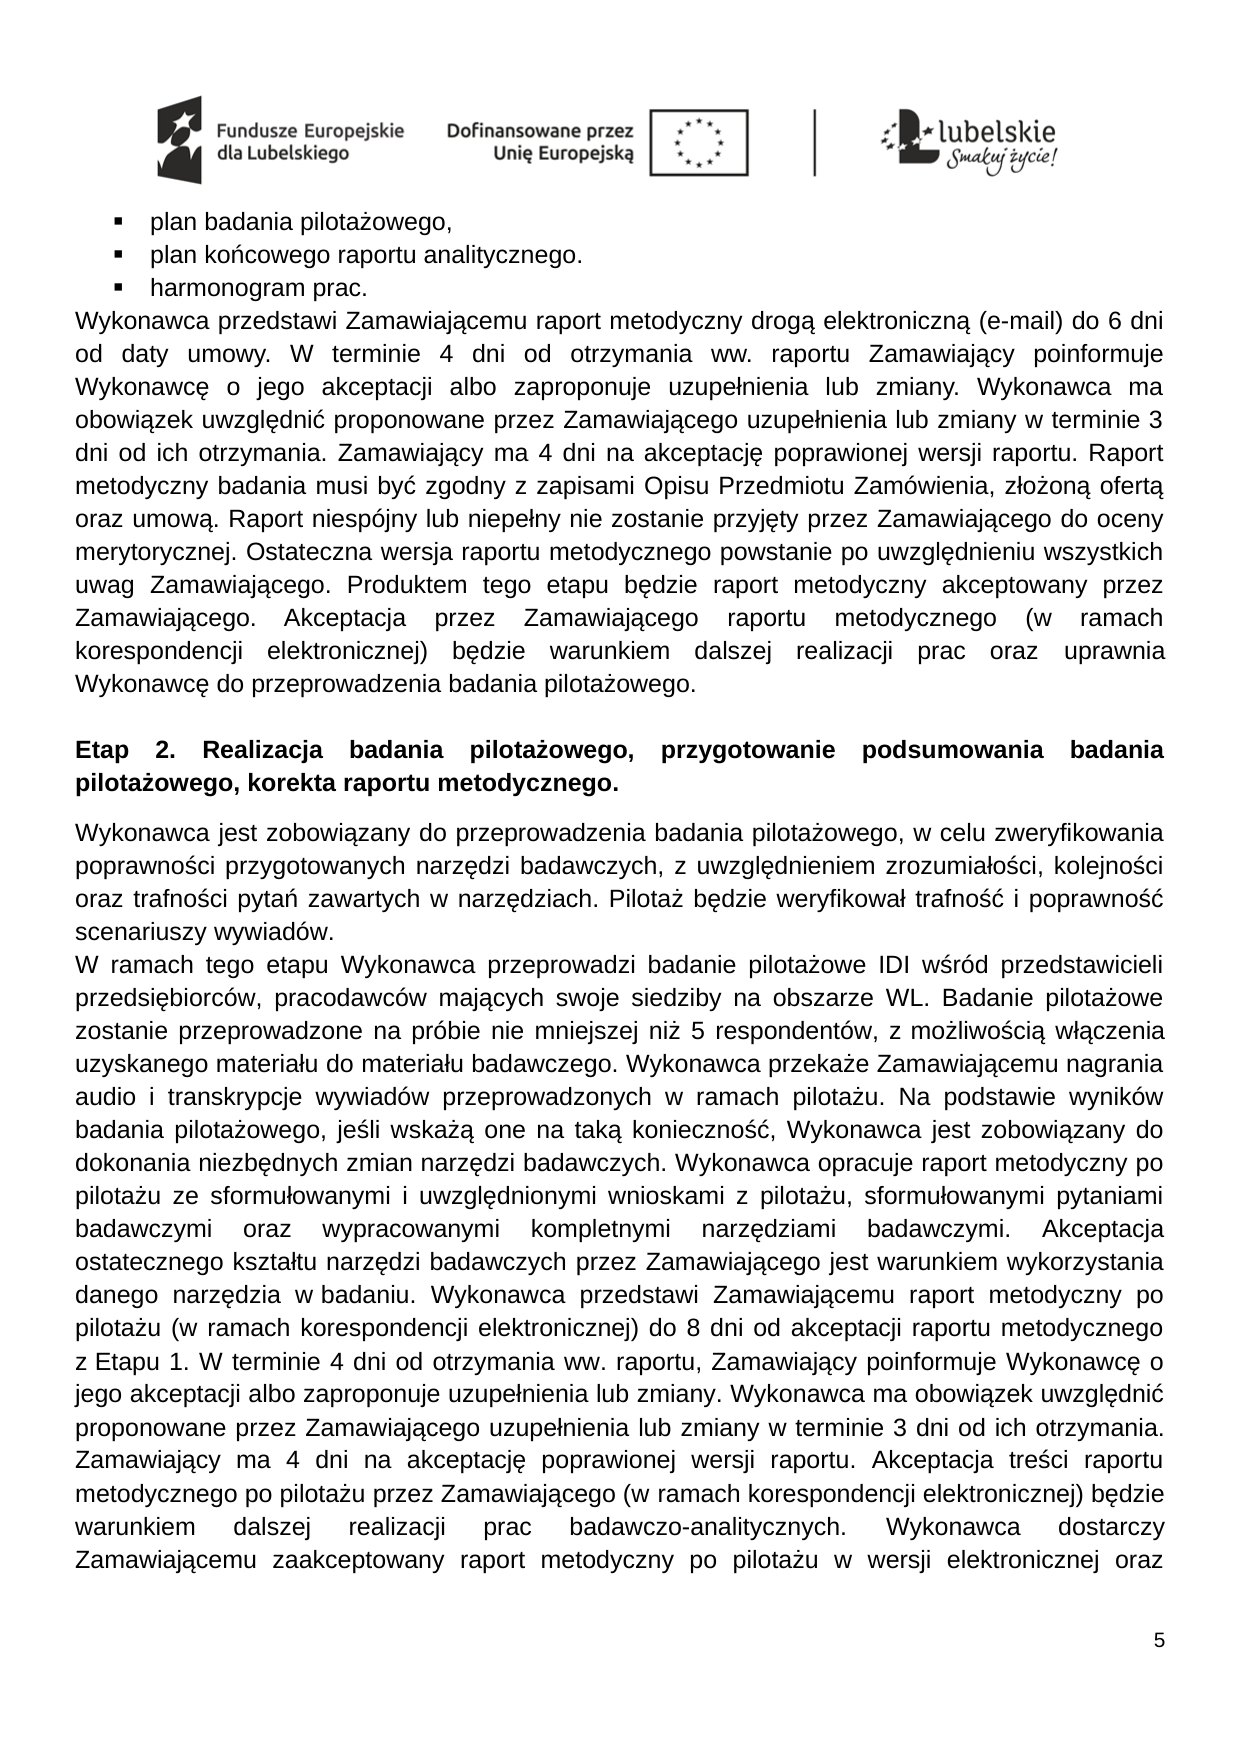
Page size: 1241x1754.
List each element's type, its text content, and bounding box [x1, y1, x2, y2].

picture [134, 73, 1079, 207]
text Wykonawca przedstawi Zamawiającemu raport metodyczny drogą elektroniczną (e-mail) do 6 dni od daty umowy. W terminie 4 dni od otrzymania ww. raportu Zamawiający poinformuje Wykonawcę o jego akceptacji albo zaproponuje uzupełnienia lub zmiany. Wykonawca ma obowiązek uwzględnić proponowane przez Zamawiającego uzupełnienia lub zmiany w terminie 3 dni od ich otrzymania. Zamawiający ma 4 dni na akceptację poprawionej wersji raportu. Raport metodyczny badania musi być zgodny z zapisami Opisu Przedmiotu Zamówienia, złożoną ofertą oraz umową. Raport niespójny lub niepełny nie zostanie przyjęty przez Zamawiającego do oceny merytorycznej. Ostateczna wersja raportu metodycznego powstanie po uwzględnieniu wszystkich uwag Zamawiającego. Produktem tego etapu będzie raport metodyczny akceptowany przez Zamawiającego. Akceptacja przez Zamawiającego raportu metodycznego (w ramach korespondencji elektronicznej) będzie warunkiem dalszej realizacji prac oraz uprawnia Wykonawcę do przeprowadzenia badania pilotażowego. [75, 306, 1165, 698]
list Wykonawca jest zobowiązany do przeprowadzenia badania pilotażowego, w celu zweryfikowania poprawności przygotowanych narzędzi badawczych, z uwzględnieniem zrozumiałości, kolejności oraz trafności pytań zawartych w narzędziach. Pilotaż będzie weryfikował trafność i poprawność scenariuszy wywiadów. [75, 818, 1165, 946]
list plan końcowego raportu analitycznego. [112, 240, 1165, 269]
list plan badania pilotażowego, [112, 207, 1165, 236]
text Etap 2. Realizacja badania pilotażowego, przygotowanie podsumowania badania pilotażowego, korekta raportu metodycznego. [75, 735, 1165, 797]
list harmonogram prac. [112, 273, 1165, 302]
